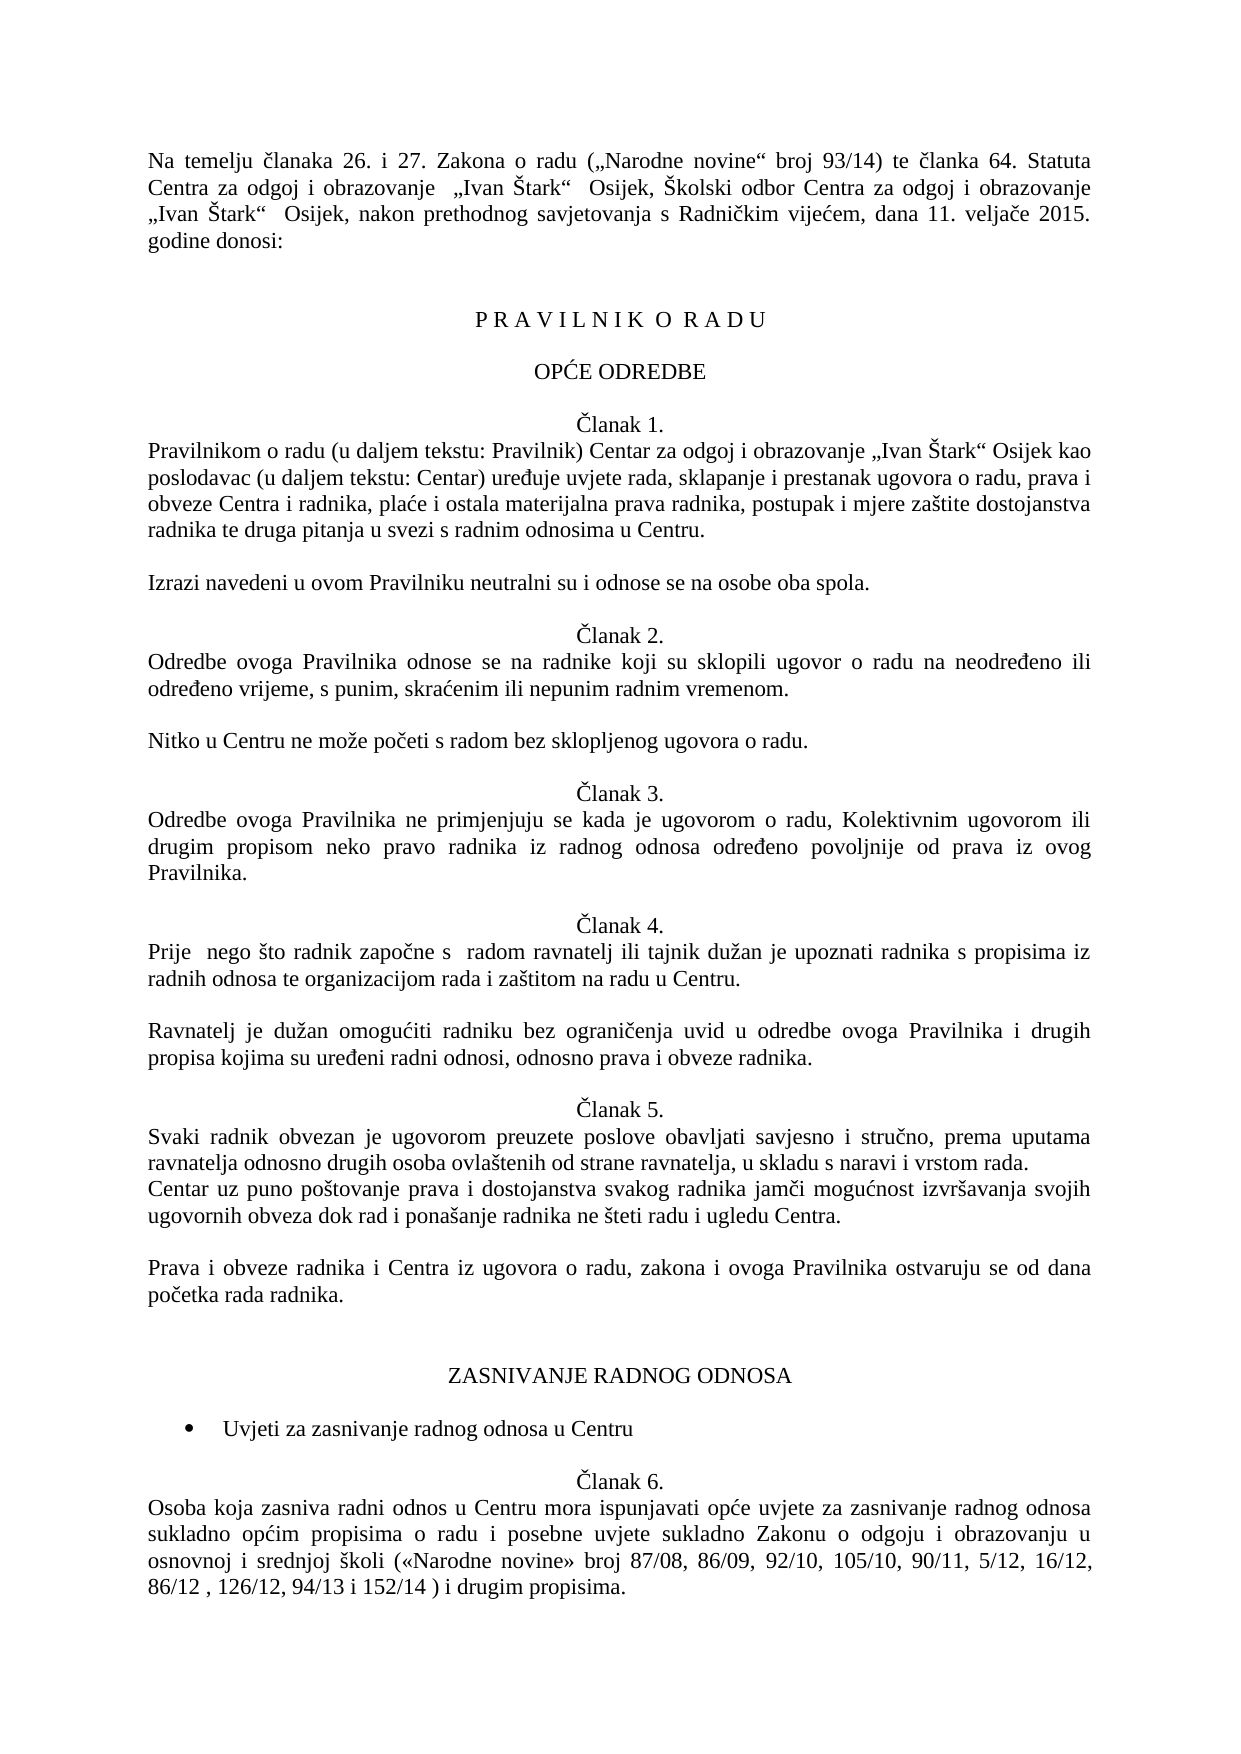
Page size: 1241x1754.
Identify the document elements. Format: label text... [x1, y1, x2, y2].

text Nitko u Centru ne može početi s radom bez sklopljenog ugovora o radu. [148, 727, 1093, 754]
list Uvjeti za zasnivanje radnog odnosa u Centru [185, 1415, 1093, 1441]
text Članak 4. [148, 912, 1093, 938]
text Centar uz puno poštovanje prava i dostojanstva svakog radnika jamči mogućnost izvršavanja svojih ugovornih obveza dok rad i ponašanje radnika ne šteti radu i ugledu Centra. [148, 1175, 1093, 1228]
text Članak 2. [148, 622, 1093, 648]
subtitle ZASNIVANJE RADNOG ODNOSA [148, 1362, 1093, 1389]
text Ravnatelj je dužan omogućiti radniku bez ograničenja uvid u odredbe ovoga Pravilnika i drugih propisa kojima su uređeni radni odnosi, odnosno prava i obveze radnika. [148, 1017, 1093, 1070]
text Osoba koja zasniva radni odnos u Centru mora ispunjavati opće uvjete za zasnivanje radnog odnosa sukladno općim propisima o radu i posebne uvjete sukladno Zakonu o odgoju i obrazovanju u osnovnoj i srednjoj školi («Narodne novine» broj 87/08, 86/09, 92/10, 105/10, 90/11, 5/12, 16/12, 86/12 , 126/12, 94/13 i 152/14 ) i drugim propisima. [148, 1494, 1093, 1599]
text Prije nego što radnik započne s radom ravnatelj ili tajnik dužan je upoznati radnika s propisima iz radnih odnosa te organizacijom rada i zaštitom na radu u Centru. [148, 938, 1093, 991]
text Prava i obveze radnika i Centra iz ugovora o radu, zakona i ovoga Pravilnika ostvaruju se od dana početka rada radnika. [148, 1254, 1093, 1307]
text Pravilnikom o radu (u daljem tekstu: Pravilnik) Centar za odgoj i obrazovanje „Ivan Štark“ Osijek kao poslodavac (u daljem tekstu: Centar) uređuje uvjete rada, sklapanje i prestanak ugovora o radu, prava i obveze Centra i radnika, plaće i ostala materijalna prava radnika, postupak i mjere zaštite dostojanstva radnika te druga pitanja u svezi s radnim odnosima u Centru. [148, 437, 1093, 543]
text Svaki radnik obvezan je ugovorom preuzete poslove obavljati savjesno i stručno, prema uputama ravnatelja odnosno drugih osoba ovlaštenih od strane ravnatelja, u skladu s naravi i vrstom rada. [148, 1123, 1093, 1175]
text Članak 1. [148, 411, 1093, 437]
text Odredbe ovoga Pravilnika ne primjenjuju se kada je ugovorom o radu, Kolektivnim ugovorom ili drugim propisom neko pravo radnika iz radnog odnosa određeno povoljnije od prava iz ovog Pravilnika. [148, 806, 1093, 886]
text P R A V I L N I K O R A D U [148, 306, 1093, 332]
text Članak 5. [148, 1096, 1093, 1123]
subtitle OPĆE ODREDBE [148, 358, 1093, 385]
text Na temelju članaka 26. i 27. Zakona o radu („Narodne novine“ broj 93/14) te članka 64. Statuta Centra za odgoj i obrazovanje „Ivan Štark“ Osijek, Školski odbor Centra za odgoj i obrazovanje „Ivan Štark“ Osijek, nakon prethodnog savjetovanja s Radničkim vijećem, dana 11. veljače 2015. godine donosi: [148, 148, 1093, 253]
text Odredbe ovoga Pravilnika odnose se na radnike koji su sklopili ugovor o radu na neodređeno ili određeno vrijeme, s punim, skraćenim ili nepunim radnim vremenom. [148, 648, 1093, 701]
text Članak 3. [148, 780, 1093, 806]
text Članak 6. [148, 1468, 1093, 1494]
text Izrazi navedeni u ovom Pravilniku neutralni su i odnose se na osobe oba spola. [148, 569, 1093, 596]
